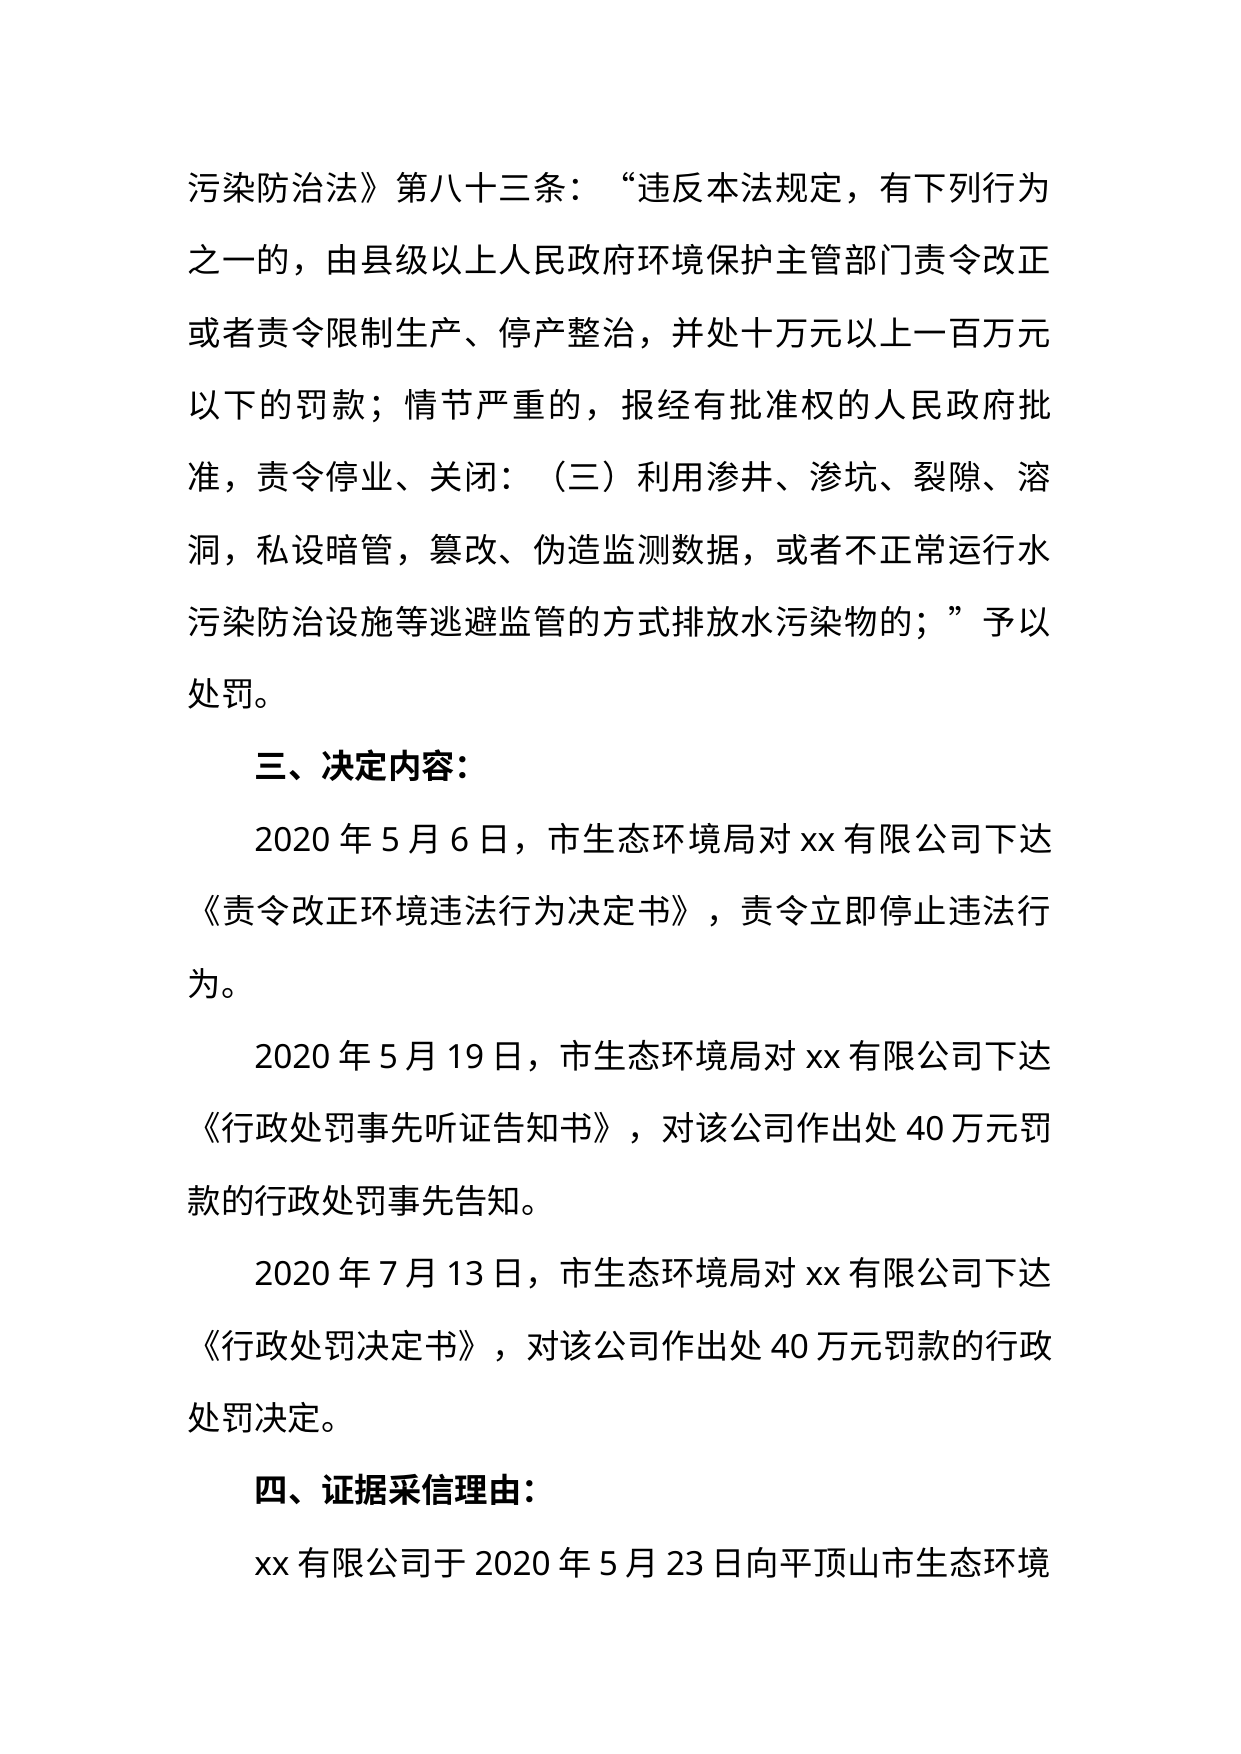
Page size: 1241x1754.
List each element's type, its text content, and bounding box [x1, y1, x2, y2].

text 2020年7月13日，市生态环境局对xx有限公司下达《行政处罚决定书》，对该公司作出处40万元罚款的行政处罚决定。 [187, 1247, 1053, 1440]
text 2020年5月6日，市生态环境局对xx有限公司下达《责令改正环境违法行为决定书》，责令立即停止违法行为。 [187, 813, 1053, 1006]
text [187, 1537, 1053, 1585]
text 2020年5月19日，市生态环境局对xx有限公司下达《行政处罚事先听证告知书》，对该公司作出处40万元罚款的行政处罚事先告知。 [187, 1030, 1053, 1223]
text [187, 162, 1053, 716]
text 三、决定内容： [187, 740, 1053, 788]
text 四、证据采信理由： [187, 1464, 1053, 1512]
